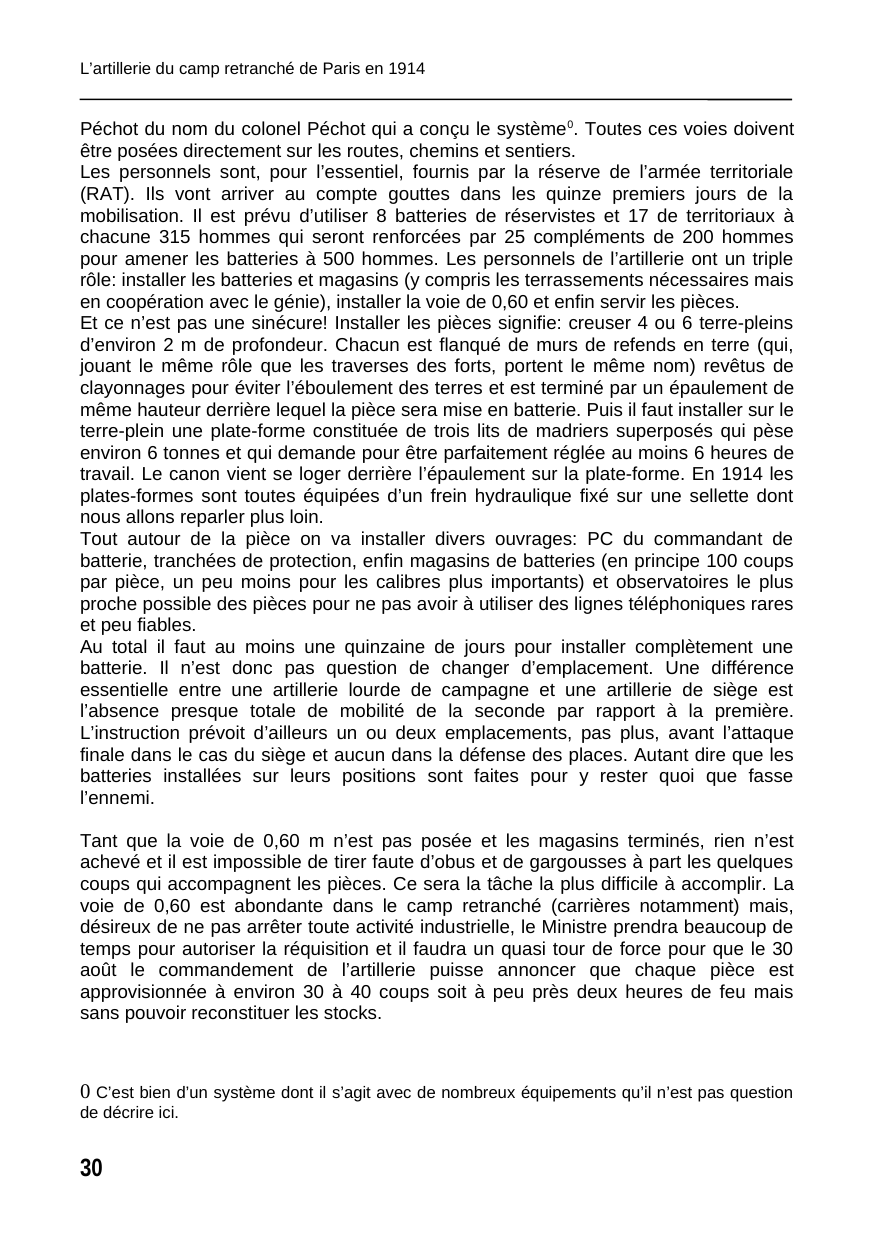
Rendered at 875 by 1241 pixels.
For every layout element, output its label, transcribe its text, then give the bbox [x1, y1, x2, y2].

text Tout autour de la pièce on va installer divers ouvrages: PC du commandant de batterie, tranchées de protection, enfin magasins de batteries (en principe 100 coups par pièce, un peu moins pour les calibres plus importants) et observatoires le plus proche possible des pièces pour ne pas avoir à utiliser des lignes téléphoniques rares et peu fiables. [80, 528, 794, 636]
text Au total il faut au moins une quinzaine de jours pour installer complètement une batterie. Il n’est donc pas question de changer d’emplacement. Une différence essentielle entre une artillerie lourde de campagne et une artillerie de siège est l’absence presque totale de mobilité de la seconde par rapport à la première. L’instruction prévoit d’ailleurs un ou deux emplacements, pas plus, avant l’attaque finale dans le cas du siège et aucun dans la défense des places. Autant dire que les batteries installées sur leurs positions sont faites pour y rester quoi que fasse l’ennemi. [80, 636, 794, 808]
text Tant que la voie de 0,60 m n’est pas posée et les magasins terminés, rien n’est achevé et il est impossible de tirer faute d’obus et de gargousses à part les quelques coups qui accompagnent les pièces. Ce sera la tâche la plus difficile à accomplir. La voie de 0,60 est abondante dans le camp retranché (carrières notamment) mais, désireux de ne pas arrêter toute activité industrielle, le Ministre prendra beaucoup de temps pour autoriser la réquisition et il faudra un quasi tour de force pour que le 30 août le commandement de l’artillerie puisse annoncer que chaque pièce est approvisionnée à environ 30 à 40 coups soit à peu près deux heures de feu mais sans pouvoir reconstituer les stocks. [80, 830, 794, 1024]
text Les personnels sont, pour l’essentiel, fournis par la réserve de l’armée territoriale (RAT). Ils vont arriver au compte gouttes dans les quinze premiers jours de la mobilisation. Il est prévu d’utiliser 8 batteries de réservistes et 17 de territoriaux à chacune 315 hommes qui seront renforcées par 25 compléments de 200 hommes pour amener les batteries à 500 hommes. Les personnels de l’artillerie ont un triple rôle: installer les batteries et magasins (y compris les terrassements nécessaires mais en coopération avec le génie), installer la voie de 0,60 et enfin servir les pièces. [80, 161, 794, 312]
text Et ce n’est pas une sinécure! Installer les pièces signifie: creuser 4 ou 6 terre-pleins d’environ 2 m de profondeur. Chacun est flanqué de murs de refends en terre (qui, jouant le même rôle que les traverses des forts, portent le même nom) revêtus de clayonnages pour éviter l’éboulement des terres et est terminé par un épaulement de même hauteur derrière lequel la pièce sera mise en batterie. Puis il faut installer sur le terre-plein une plate-forme constituée de trois lits de madriers superposés qui pèse environ 6 tonnes et qui demande pour être parfaitement réglée au moins 6 heures de travail. Le canon vient se loger derrière l’épaulement sur la plate-forme. En 1914 les plates-formes sont toutes équipées d’un frein hydraulique fixé sur une sellette dont nous allons reparler plus loin. [80, 312, 794, 528]
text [80, 118, 794, 161]
